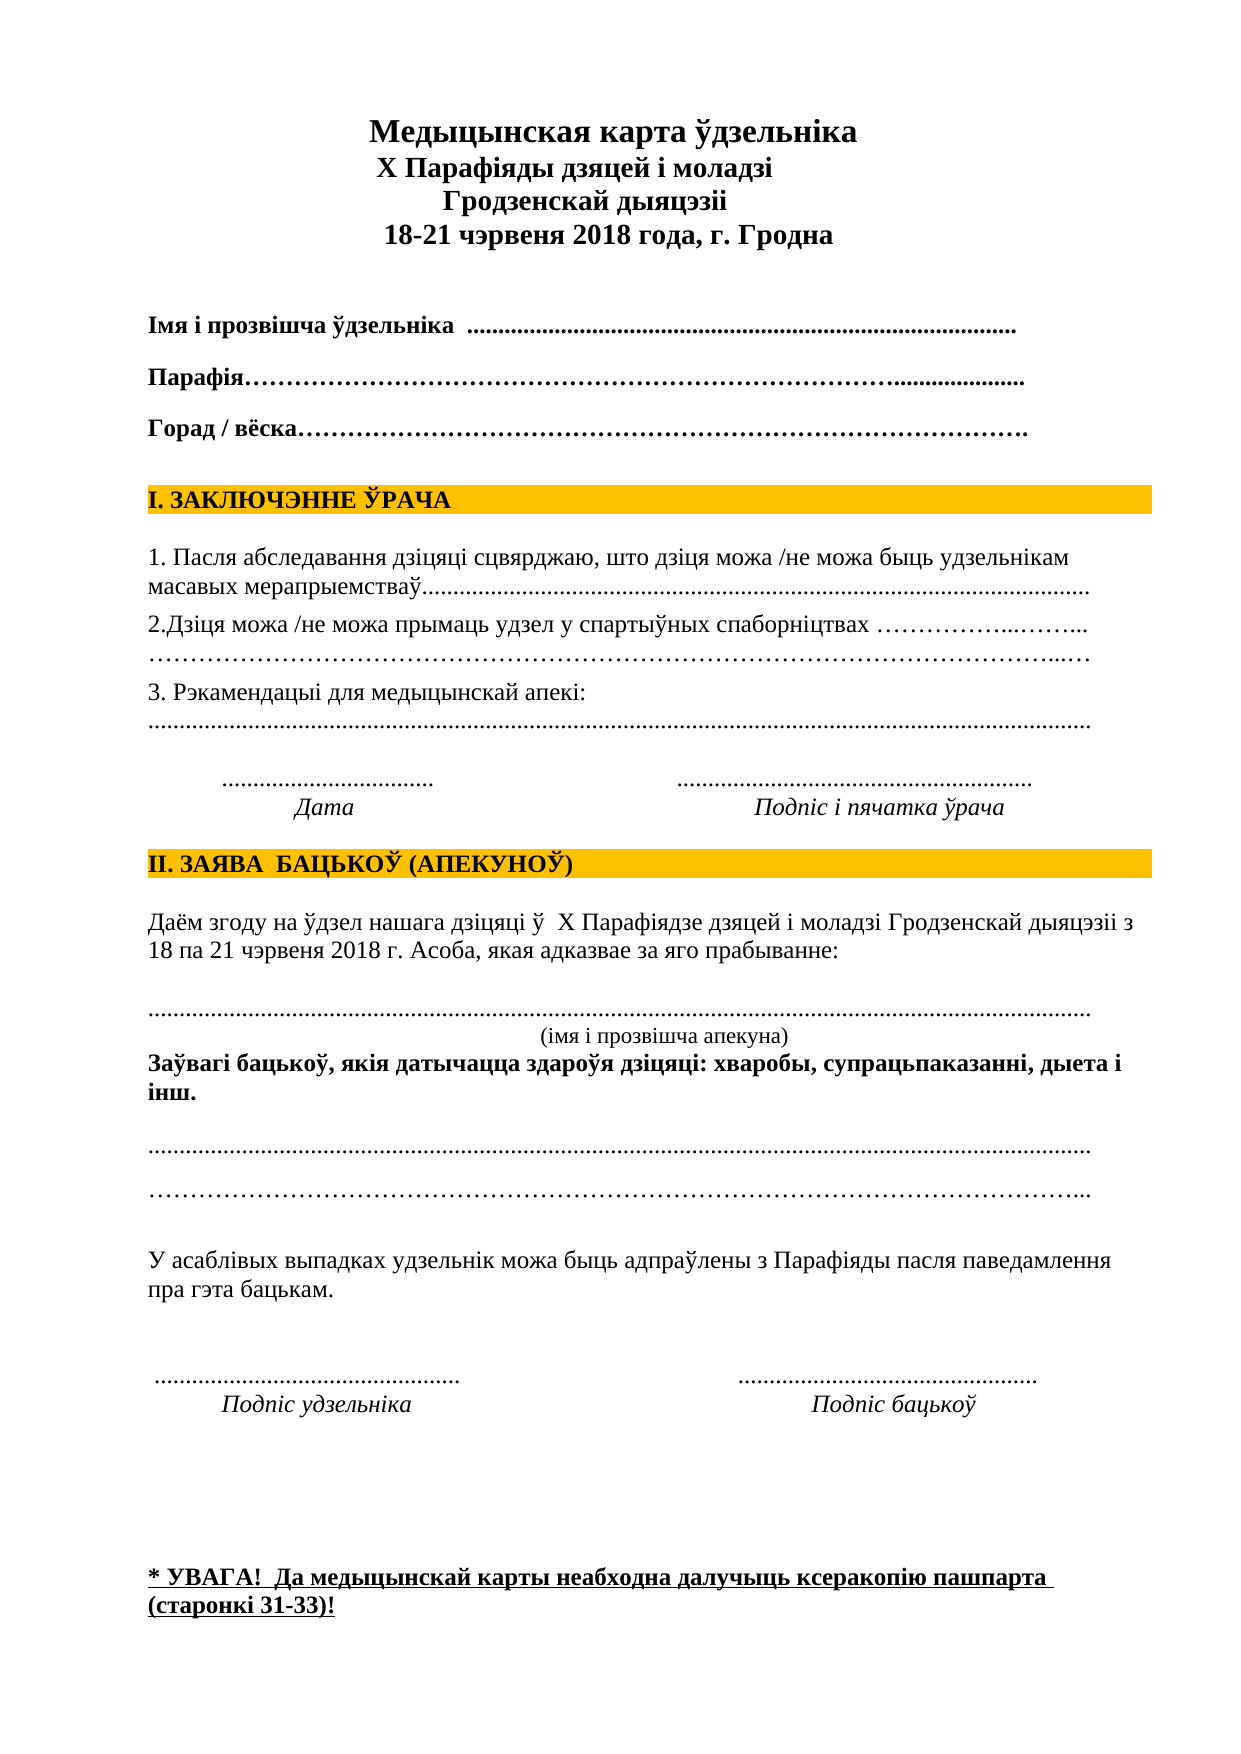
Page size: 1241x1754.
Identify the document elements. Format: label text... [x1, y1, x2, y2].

text Гродзенскай дыяцэзіі [369, 183, 1152, 217]
text 1. Пасля абследавання дзіцяці сцвярджаю, што дзіця можа /не можа быць удзельнікам масавых мерапрыемстваў........................................................................................................... [148, 542, 1152, 600]
text II. ЗАЯВА БАЦЬКОЎ (АПЕКУНОЎ) [148, 849, 1152, 878]
text Заўвагі бацькоў, якія датычацца здароўя дзіцяці: хваробы, супрацьпаказанні, дыета і інш. [148, 1048, 1152, 1106]
text Парафія……………………………………………………………………..................... [148, 362, 1152, 390]
text Дата подпіс і пячатка ўрача [148, 792, 1152, 820]
text I. ЗАКЛЮЧЭННЕ ЎРАЧА [148, 485, 1152, 514]
text 2.Дзіця можа /не можа прымаць удзел у спартыўных спаборніцтвах ……………...……... ………………………………………………………………………………………………...… [148, 609, 1152, 667]
text Горад / вёска……………………………………………………………………………. [148, 413, 1152, 442]
text У асаблівых выпадках удзельнік можа быць адпраўлены з Парафіяды пасля паведамлення пра гэта бацькам. [148, 1246, 1152, 1303]
text * УВАГА! Да медыцынскай карты неабходна далучыць ксеракопію пашпарта (старонкі 31-33)! [148, 1562, 1152, 1619]
text Імя і прозвішча ўдзельніка ........................................................................................ [148, 310, 1152, 339]
text ....................................................................................................................................................... [148, 705, 1152, 734]
text …………………………………………………………………………………………………... [148, 1174, 1152, 1202]
text ....................................................................................................................................................... [148, 993, 1152, 1022]
text (імя і прозвішча апекуна) [177, 1022, 1152, 1048]
text .................................. ......................................................... [148, 763, 1152, 792]
text 3. Рэкамендацыі для медыцынскай апекі: [148, 677, 1152, 705]
text X Парафіяды дзяцей і моладзі [295, 150, 1152, 183]
text 18-21 чэрвеня 2018 года, г. Гродна [369, 217, 1152, 250]
text Даём згоду на ўдзел нашага дзіцяці ў X Парафіядзе дзяцей і моладзі Гродзенскай дыяцэзіі з 18 па 21 чэрвеня 2018 г. Асоба, якая адказвае за яго прабыванне: [148, 907, 1152, 964]
text Медыцынская карта ўдзельніка [295, 111, 1152, 150]
text ....................................................................................................................................................... [148, 1131, 1152, 1159]
text ................................................. ................................................ Подпіс удзельніка Подпіс бацькоў [148, 1361, 1152, 1418]
